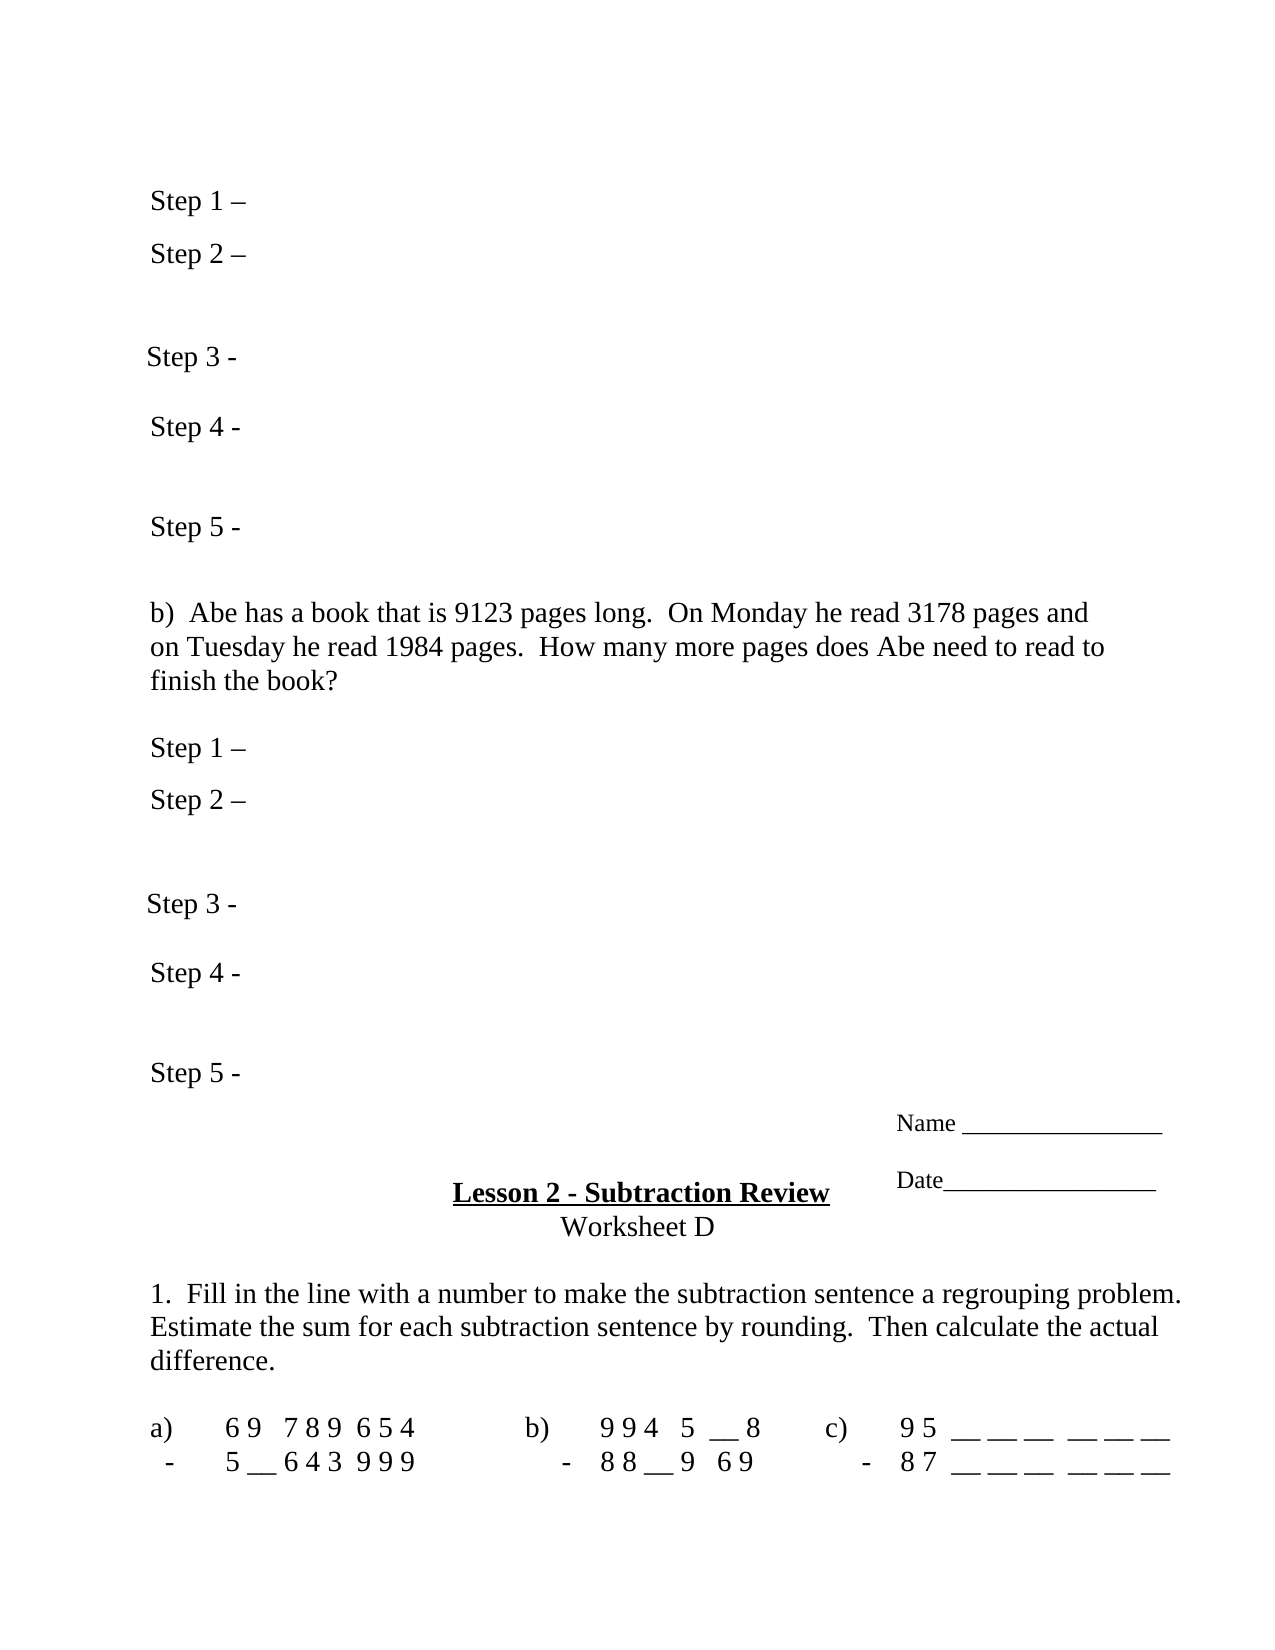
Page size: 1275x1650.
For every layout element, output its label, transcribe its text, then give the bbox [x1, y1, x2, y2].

text Step 1 – [150, 730, 1125, 763]
text Step 2 – [150, 782, 1125, 816]
text Step 5 - [150, 509, 1125, 543]
text Step 2 – [150, 236, 1125, 270]
text Step 5 - [150, 1056, 1125, 1089]
text 1. Fill in the line with a number to make the subtraction sentence a regrouping problem. Estimate the sum for each subtraction sentence by rounding. Then calculate the actual difference. [150, 1276, 1275, 1377]
subtitle Step 4 - [150, 955, 1125, 988]
title Lesson 2 - Subtraction Review [150, 1175, 881, 1209]
subtitle Step 4 - [150, 409, 1125, 442]
text a) 6 9 7 8 9 6 5 4 b) 9 9 4 5 __ 8 c) 9 5 __ __ __ __ __ __ [150, 1410, 1275, 1444]
text - 5 __ 6 4 3 9 9 9 - 8 8 __ 9 6 9 - 8 7 __ __ __ __ __ __ [150, 1444, 1275, 1477]
text b) Abe has a book that is 9123 pages long. On Monday he read 3178 pages and on Tuesday he read 1984 pages. How many more pages does Abe need to read to finish the book? [150, 596, 1125, 696]
text Step 1 – [150, 183, 1125, 217]
text Worksheet D [150, 1209, 1125, 1242]
